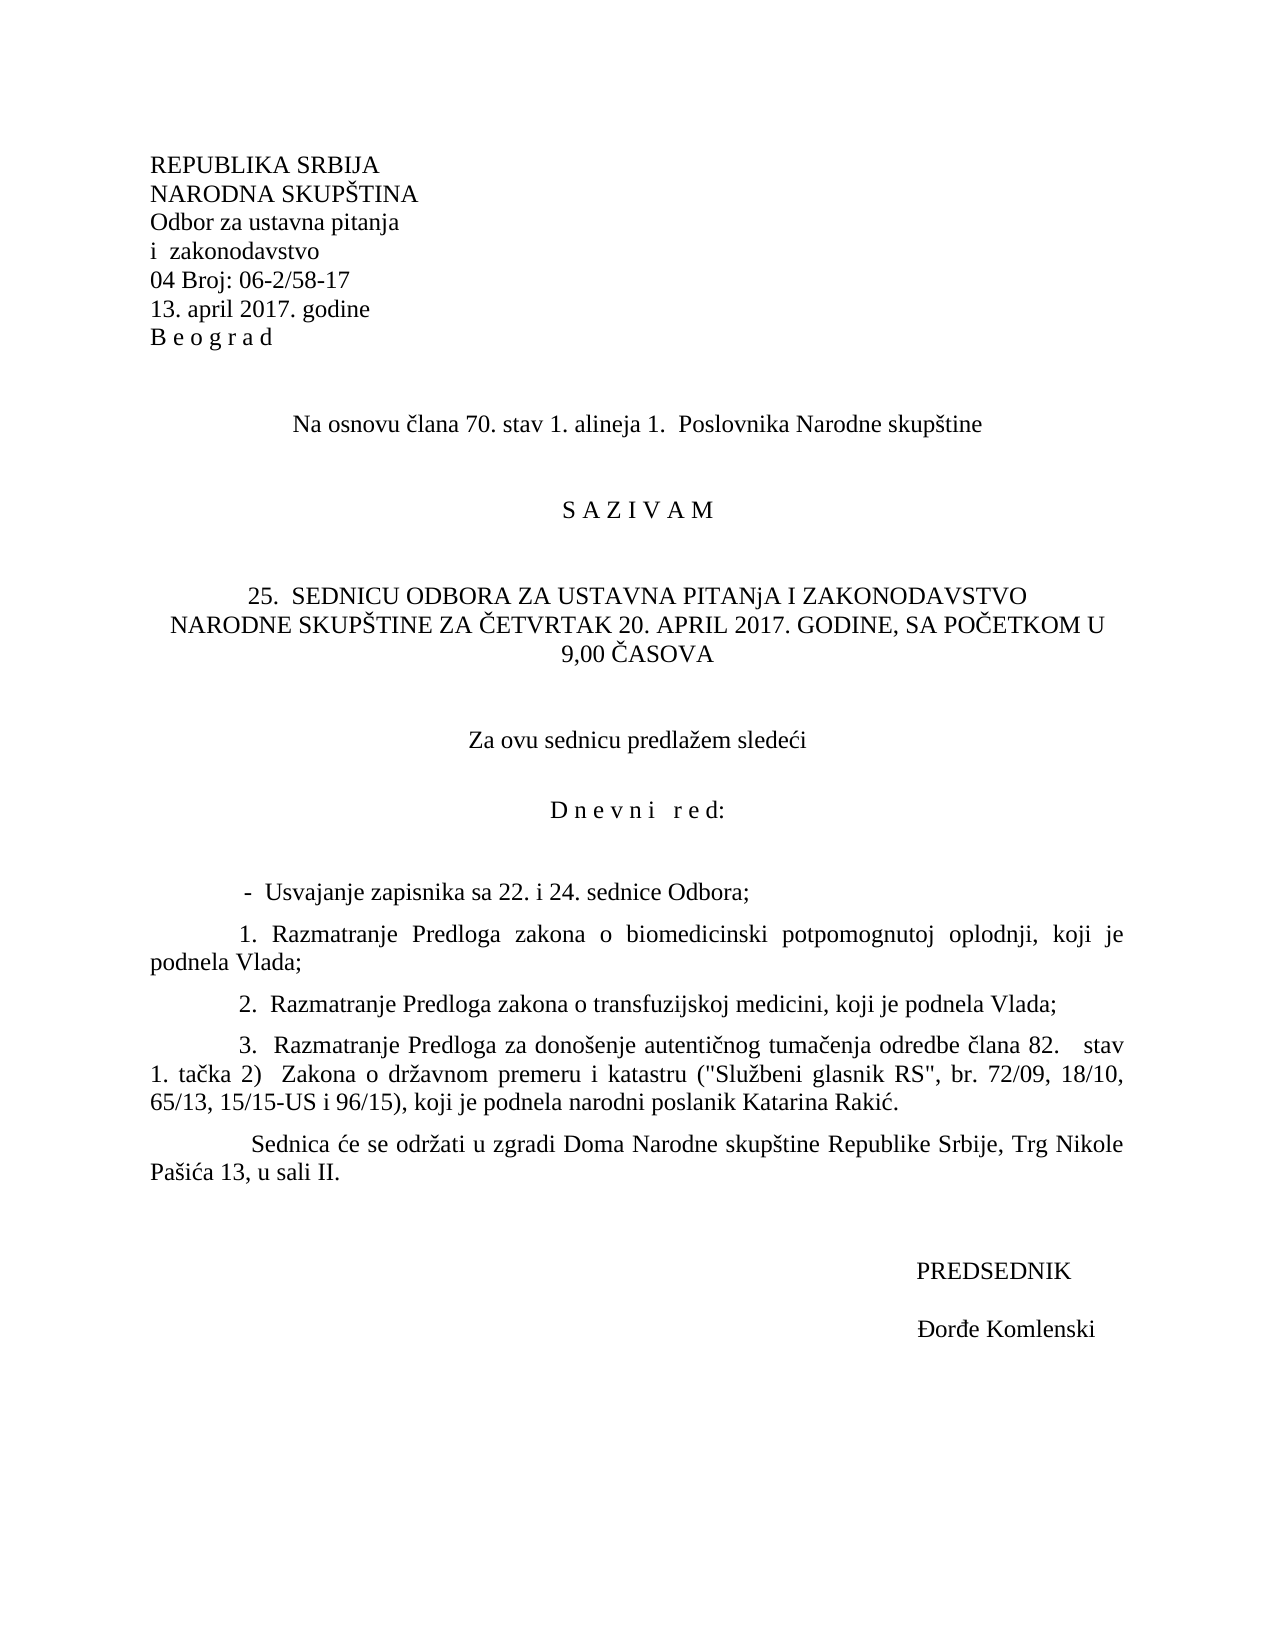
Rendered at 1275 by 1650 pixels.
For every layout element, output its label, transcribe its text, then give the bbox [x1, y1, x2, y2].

text NARODNE SKUPŠTINE ZA ČETVRTAK 20. APRIL 2017. GODINE, SA POČETKOM U 9,00 ČASOVA [150, 610, 1125, 667]
text Za ovu sednicu predlažem sledeći [150, 725, 1125, 754]
text - Usvajanje zapisnika sa 22. i 24. sednice Odbora; [150, 877, 1125, 906]
text Đorđe Komlenski [150, 1314, 1125, 1342]
text D n e v n i r e d: [150, 795, 1125, 824]
text 13. april 2017. godine [150, 294, 1125, 322]
text i zakonodavstvo [150, 236, 1125, 265]
text REPUBLIKA SRBIJA [150, 150, 1125, 179]
text S A Z I V A M [150, 495, 1125, 524]
text Sednica će se održati u zgradi Doma Narodne skupštine Republike Srbije, Trg Nikole Pašića 13, u sali II. [150, 1129, 1125, 1186]
text B e o g r a d [150, 322, 1125, 351]
text 04 Broj: 06-2/58-17 [150, 265, 1125, 294]
text Na osnovu člana 70. stav 1. alineja 1. Poslovnika Narodne skupštine [150, 409, 1125, 437]
text Odbor za ustavna pitanja [150, 207, 1125, 236]
text NARODNA SKUPŠTINA [150, 179, 1125, 207]
text 2. Razmatranje Predloga zakona o transfuzijskoj medicini, koji je podnela Vlada; [150, 989, 1125, 1017]
text 1. Razmatranje Predloga zakona o biomedicinski potpomognutoj oplodnji, koji je podnela Vlada; [150, 919, 1125, 976]
text 25. SEDNICU ODBORA ZA USTAVNA PITANjA I ZAKONODAVSTVO [150, 581, 1125, 610]
text PREDSEDNIK [150, 1256, 1125, 1285]
text 3. Razmatranje Predloga za donošenje autentičnog tumačenja odredbe člana 82. stav 1. tačka 2) Zakona o državnom premeru i katastru ("Službeni glasnik RS", br. 72/09, 18/10, 65/13, 15/15-US i 96/15), koji je podnela narodni poslanik Katarina Rakić. [150, 1030, 1125, 1116]
